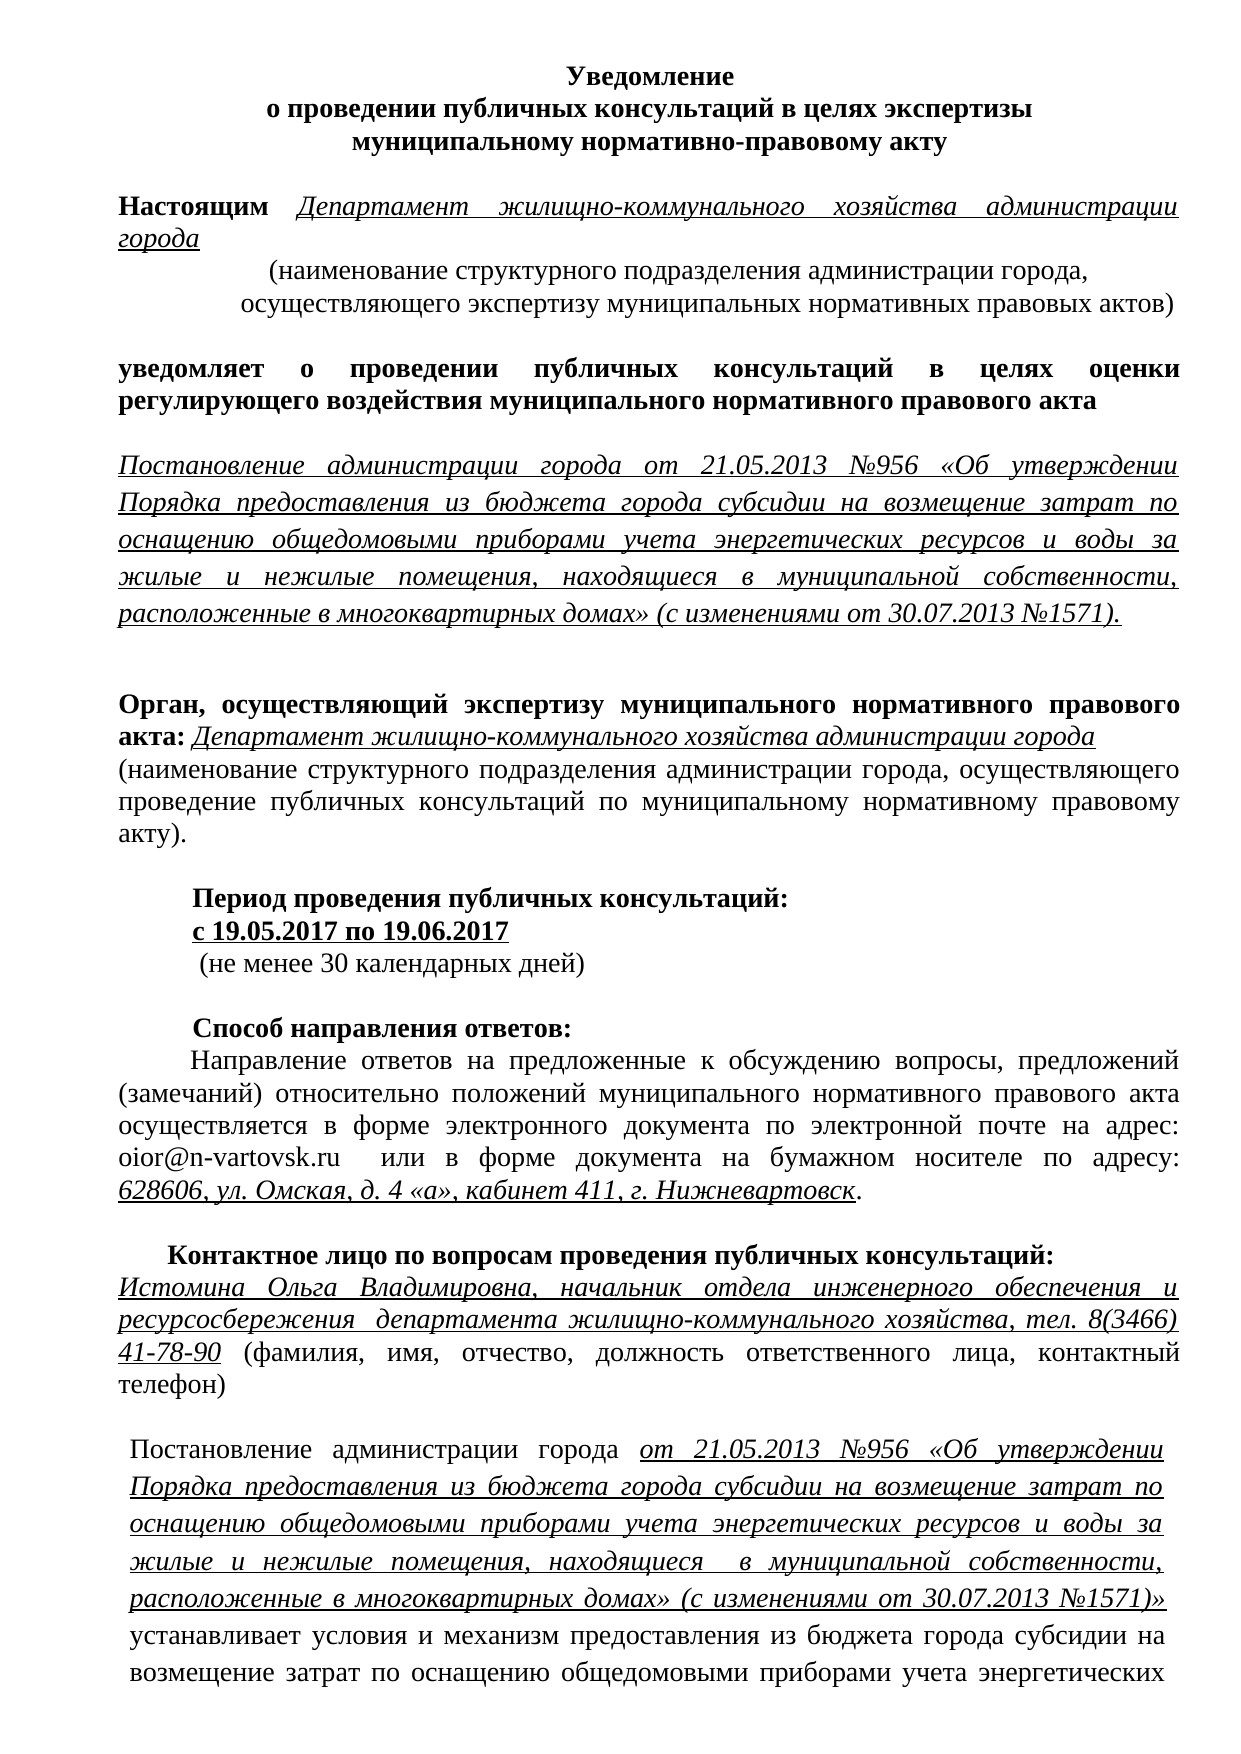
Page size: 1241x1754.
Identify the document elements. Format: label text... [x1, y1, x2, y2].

text Направление ответов на предложенные к обсуждению вопросы, предложений (замечаний) относительно положений муниципального нормативного правового акта осуществляется в форме электронного документа по электронной почте на адрес: oior@n-vartovsk.ru или в форме документа на бумажном носителе по адресу: 628606, ул. Омская, д. 4 «а», кабинет 411, г. Нижневартовск. [118, 1043, 1181, 1205]
text муниципальному нормативно-правовому акту [118, 124, 1181, 156]
text (наименование структурного подразделения администрации города, [118, 253, 1181, 286]
text (наименование структурного подразделения администрации города, осуществляющего проведение публичных консультаций по муниципальному нормативному правовому акту). [118, 752, 1181, 849]
text Истомина Ольга Владимировна, начальник отдела инженерного обеспечения и ресурсосбережения департамента жилищно-коммунального хозяйства, тел. 8(3466) 41-78-90 (фамилия, имя, отчество, должность ответственного лица, контактный телефон) [118, 1270, 1181, 1400]
text уведомляет о проведении публичных консультаций в целях оценки регулирующего воздействия муниципального нормативного правового акта [118, 351, 1181, 415]
text Постановление администрации города от 21.05.2013 №956 «Об утверждении Порядка предоставления из бюджета города субсидии на возмещение затрат по оснащению общедомовыми приборами учета энергетических ресурсов и воды за жилые и нежилые помещения, находящиеся в муниципальной собственности, расположенные в многоквартирных домах» (с изменениями от 30.07.2013 №1571). [118, 448, 1181, 629]
text Способ направления ответов: [118, 1011, 1181, 1043]
text Настоящим Департамент жилищно-коммунального хозяйства администрации города [118, 189, 1181, 253]
text (не менее 30 календарных дней) [118, 946, 1181, 978]
text Уведомление [118, 59, 1181, 91]
text Период проведения публичных консультаций: [118, 881, 1181, 914]
text с 19.05.2017 по 19.06.2017 [118, 914, 1181, 946]
text осуществляющего экспертизу муниципальных нормативных правовых актов) [118, 286, 1181, 318]
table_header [118, 1432, 1178, 1688]
text Контактное лицо по вопросам проведения публичных консультаций: [118, 1238, 1181, 1270]
text о проведении публичных консультаций в целях экспертизы [118, 91, 1181, 124]
text Орган, осуществляющий экспертизу муниципального нормативного правового акта: Департамент жилищно-коммунального хозяйства администрации города [118, 687, 1181, 752]
